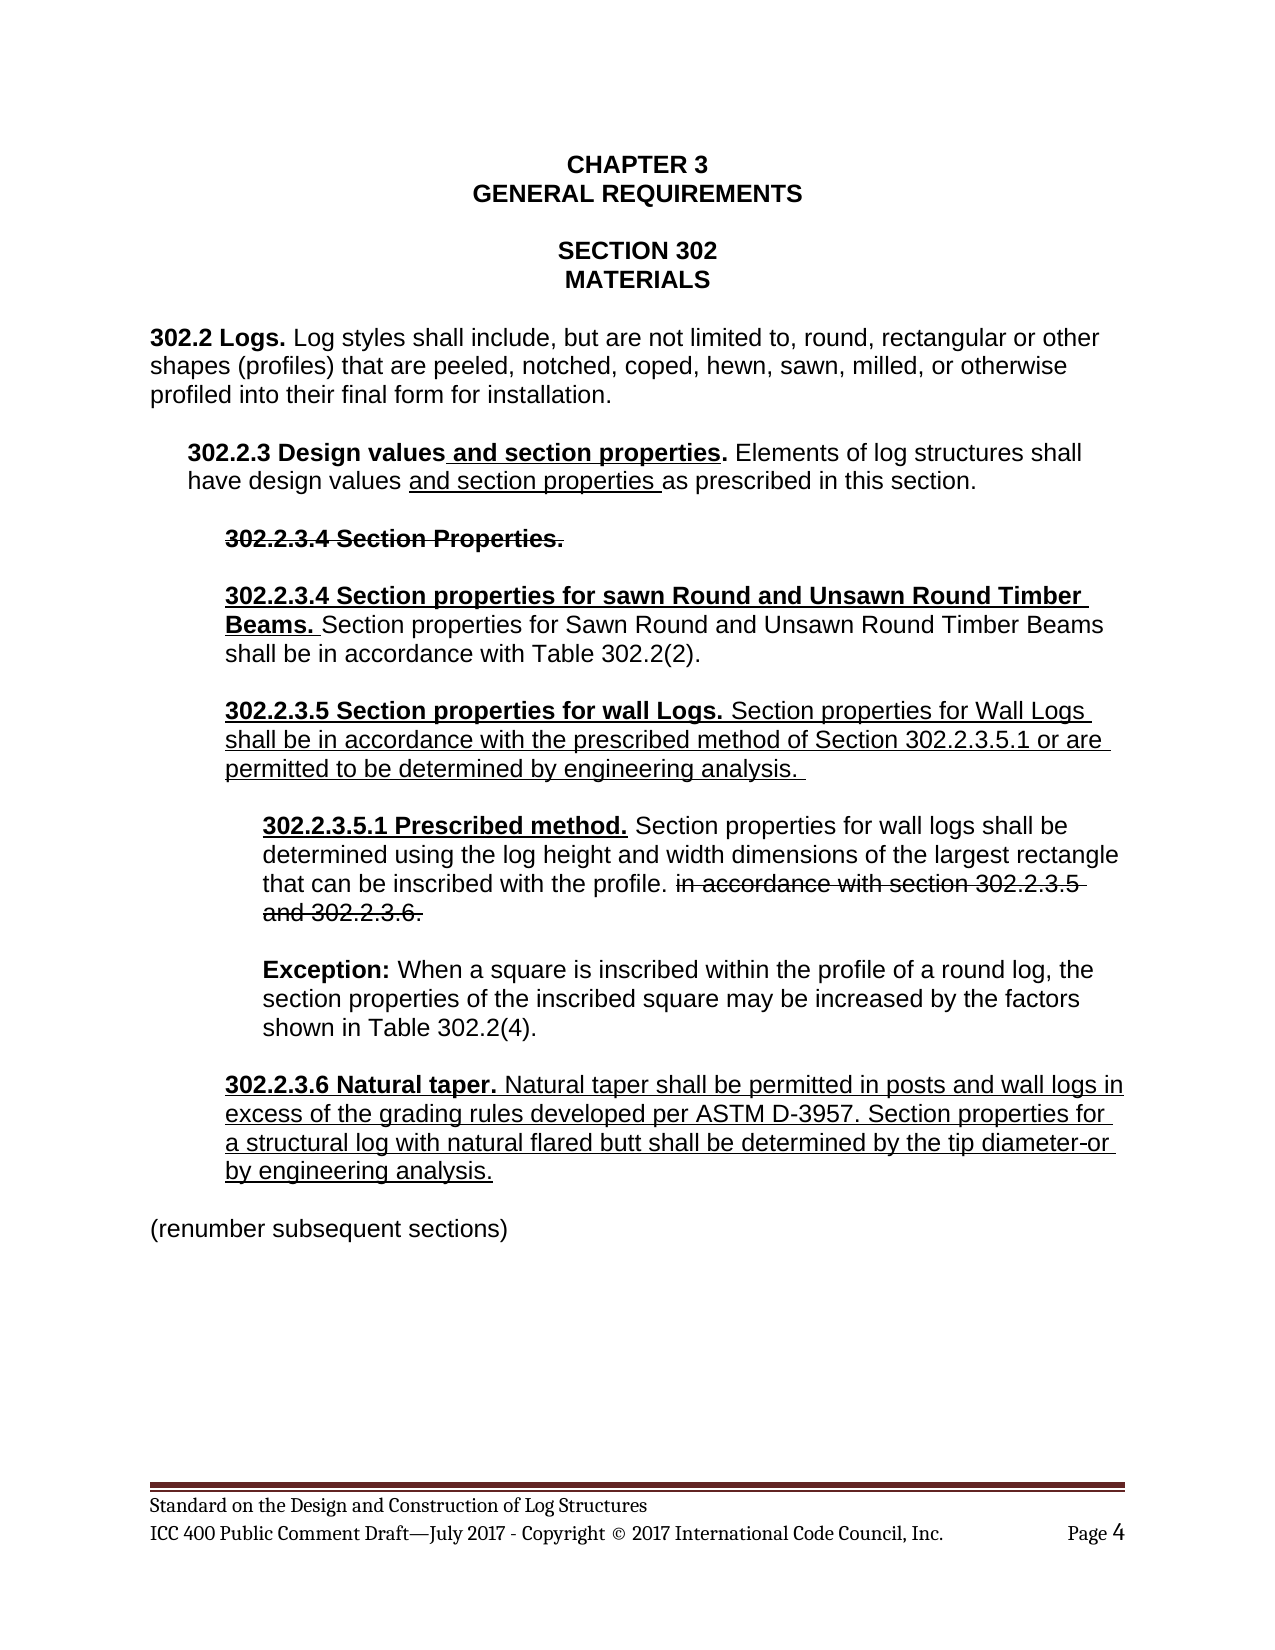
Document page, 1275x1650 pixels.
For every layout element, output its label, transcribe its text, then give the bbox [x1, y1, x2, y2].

text GENERAL REQUIREMENTS [150, 179, 1125, 207]
text 302.2.3.6 Natural taper. Natural taper shall be permitted in posts and wall logs in excess of the grading rules developed per ASTM D-3957. Section properties for a structural log with natural flared butt shall be determined by the tip diameter or by engineering analysis. [225, 1070, 1125, 1185]
text Exception: When a square is inscribed within the profile of a round log, the section properties of the inscribed square may be increased by the factors shown in Table 302.2(4). [262, 955, 1125, 1041]
text SECTION 302 [150, 236, 1125, 265]
text 302.2.3.4 Section properties for sawn Round and Unsawn Round Timber Beams. Section properties for Sawn Round and Unsawn Round Timber Beams shall be in accordance with Table 302.2(2). [225, 581, 1125, 667]
text 302.2.3.4 Section Properties. [225, 524, 1125, 552]
text 302.2.3.5 Section properties for wall Logs. Section properties for Wall Logs shall be in accordance with the prescribed method of Section 302.2.3.5.1 or are permitted to be determined by engineering analysis. [225, 696, 1125, 782]
text 302.2.3.5.1 Prescribed method. Section properties for wall logs shall be determined using the log height and width dimensions of the largest rectangle that can be inscribed with the profile. in accordance with section 302.2.3.5 and 302.2.3.6. [262, 811, 1125, 926]
text 302.2.3 Design values and section properties. Elements of log structures shall have design values and section properties as prescribed in this section. [187, 437, 1125, 495]
text MATERIALS [150, 265, 1125, 294]
text 302.2 Logs. Log styles shall include, but are not limited to, round, rectangular or other shapes (profiles) that are peeled, notched, coped, hewn, sawn, milled, or otherwise profiled into their final form for installation. [150, 322, 1125, 409]
text CHAPTER 3 [150, 150, 1125, 179]
text (renumber subsequent sections) [150, 1214, 1125, 1242]
